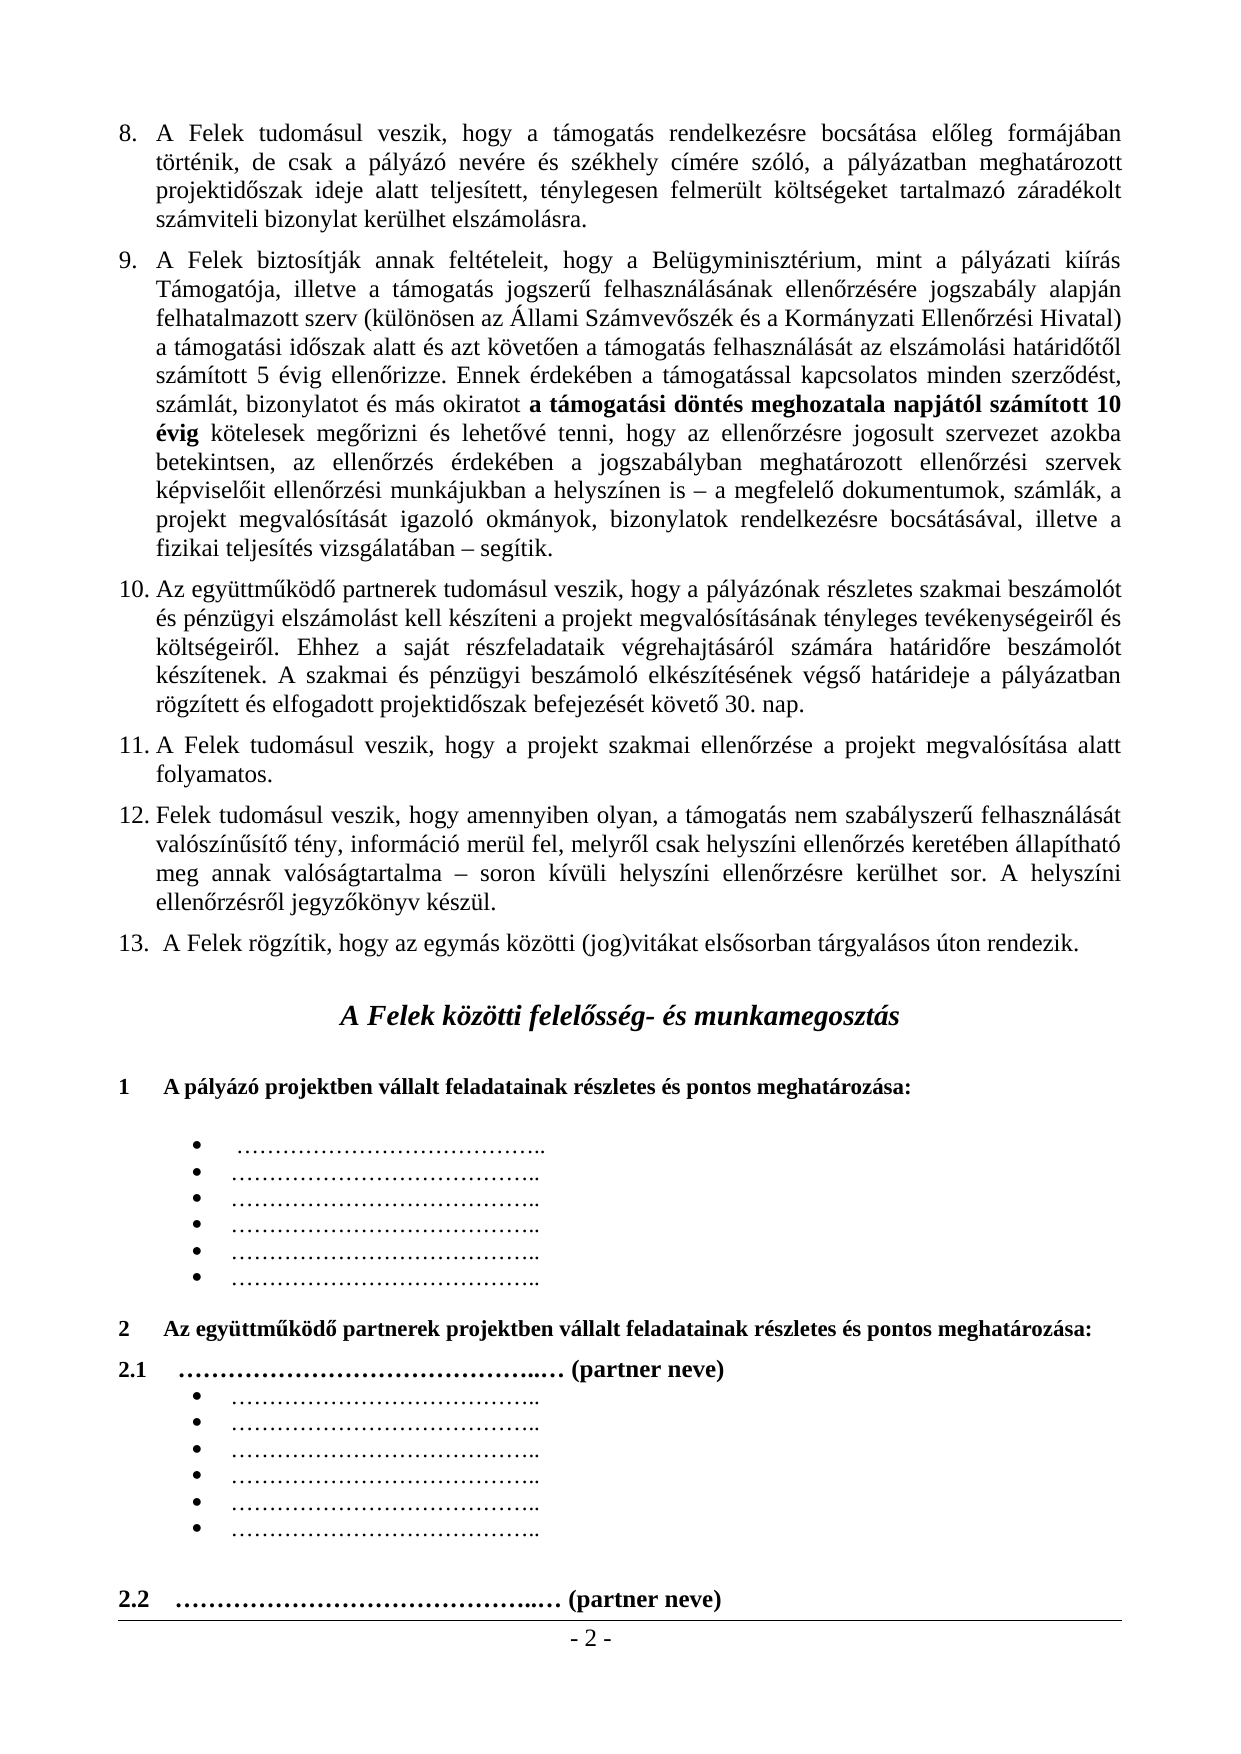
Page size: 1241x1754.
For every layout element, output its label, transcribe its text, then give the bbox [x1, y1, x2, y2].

list ………………………………….. [193, 1185, 1122, 1211]
subtitle Az együttműködő partnerek projektben vállalt feladatainak részletes és pontos meghatározása: [118, 1316, 1122, 1342]
list ………………………………….. [193, 1488, 1122, 1515]
list ………………………………….. [193, 1436, 1122, 1462]
list A Felek biztosítják annak feltételeit, hogy a Belügyminisztérium, mint a pályázati kiírás Támogatója, illetve a támogatás jogszerű felhasználásának ellenőrzésére jogszabály alapján felhatalmazott szerv (különösen az Állami Számvevőszék és a Kormányzati Ellenőrzési Hivatal) a támogatási időszak alatt és azt követően a támogatás felhasználását az elszámolási határidőtől számított 5 évig ellenőrizze. Ennek érdekében a támogatással kapcsolatos minden szerződést, számlát, bizonylatot és más okiratot a támogatási döntés meghozatala napjától számított 10 évig kötelesek megőrizni és lehetővé tenni, hogy az ellenőrzésre jogosult szervezet azokba betekintsen, az ellenőrzés érdekében a jogszabályban meghatározott ellenőrzési szervek képviselőit ellenőrzési munkájukban a helyszínen is – a megfelelő dokumentumok, számlák, a projekt megvalósítását igazoló okmányok, bizonylatok rendelkezésre bocsátásával, illetve a fizikai teljesítés vizsgálatában – segítik. [118, 246, 1122, 562]
list ………………………………….. [193, 1132, 1122, 1159]
list ………………………………….. [193, 1383, 1122, 1409]
list A Felek rögzítik, hogy az egymás közötti (jog)vitákat elsősorban tárgyalásos úton rendezik. [118, 928, 1122, 957]
list Az együttműködő partnerek tudomásul veszik, hogy a pályázónak részletes szakmai beszámolót és pénzügyi elszámolást kell készíteni a projekt megvalósításának tényleges tevékenységeiről és költségeiről. Ehhez a saját részfeladataik végrehajtásáról számára határidőre beszámolót készítenek. A szakmai és pénzügyi beszámoló elkészítésének végső határideje a pályázatban rögzített és elfogadott projektidőszak befejezését követő 30. nap. [118, 574, 1122, 718]
subtitle ……………………………………..… (partner neve) [118, 1354, 1122, 1383]
list Felek tudomásul veszik, hogy amennyiben olyan, a támogatás nem szabályszerű felhasználását valószínűsítő tény, információ merül fel, melyről csak helyszíni ellenőrzés keretében állapítható meg annak valóságtartalma – soron kívüli helyszíni ellenőrzésre kerülhet sor. A helyszíni ellenőrzésről jegyzőkönyv készül. [118, 801, 1122, 916]
list ………………………………….. [193, 1515, 1122, 1541]
list ………………………………….. [193, 1159, 1122, 1185]
subtitle A pályázó projektben vállalt feladatainak részletes és pontos meghatározása: [118, 1073, 1122, 1100]
list ………………………………….. [193, 1409, 1122, 1436]
text A Felek közötti felelősség- és munkamegosztás [118, 998, 1122, 1032]
list A Felek tudomásul veszik, hogy a támogatás rendelkezésre bocsátása előleg formájában történik, de csak a pályázó nevére és székhely címére szóló, a pályázatban meghatározott projektidőszak ideje alatt teljesített, ténylegesen felmerült költségeket tartalmazó záradékolt számviteli bizonylat kerülhet elszámolásra. [118, 118, 1122, 233]
list ………………………………….. [193, 1462, 1122, 1488]
list ………………………………….. [193, 1238, 1122, 1264]
list A Felek tudomásul veszik, hogy a projekt szakmai ellenőrzése a projekt megvalósítása alatt folyamatos. [118, 731, 1122, 788]
list ……………………………………..… (partner neve) [118, 1584, 1122, 1613]
list ………………………………….. [193, 1211, 1122, 1238]
list ………………………………….. [193, 1264, 1122, 1291]
